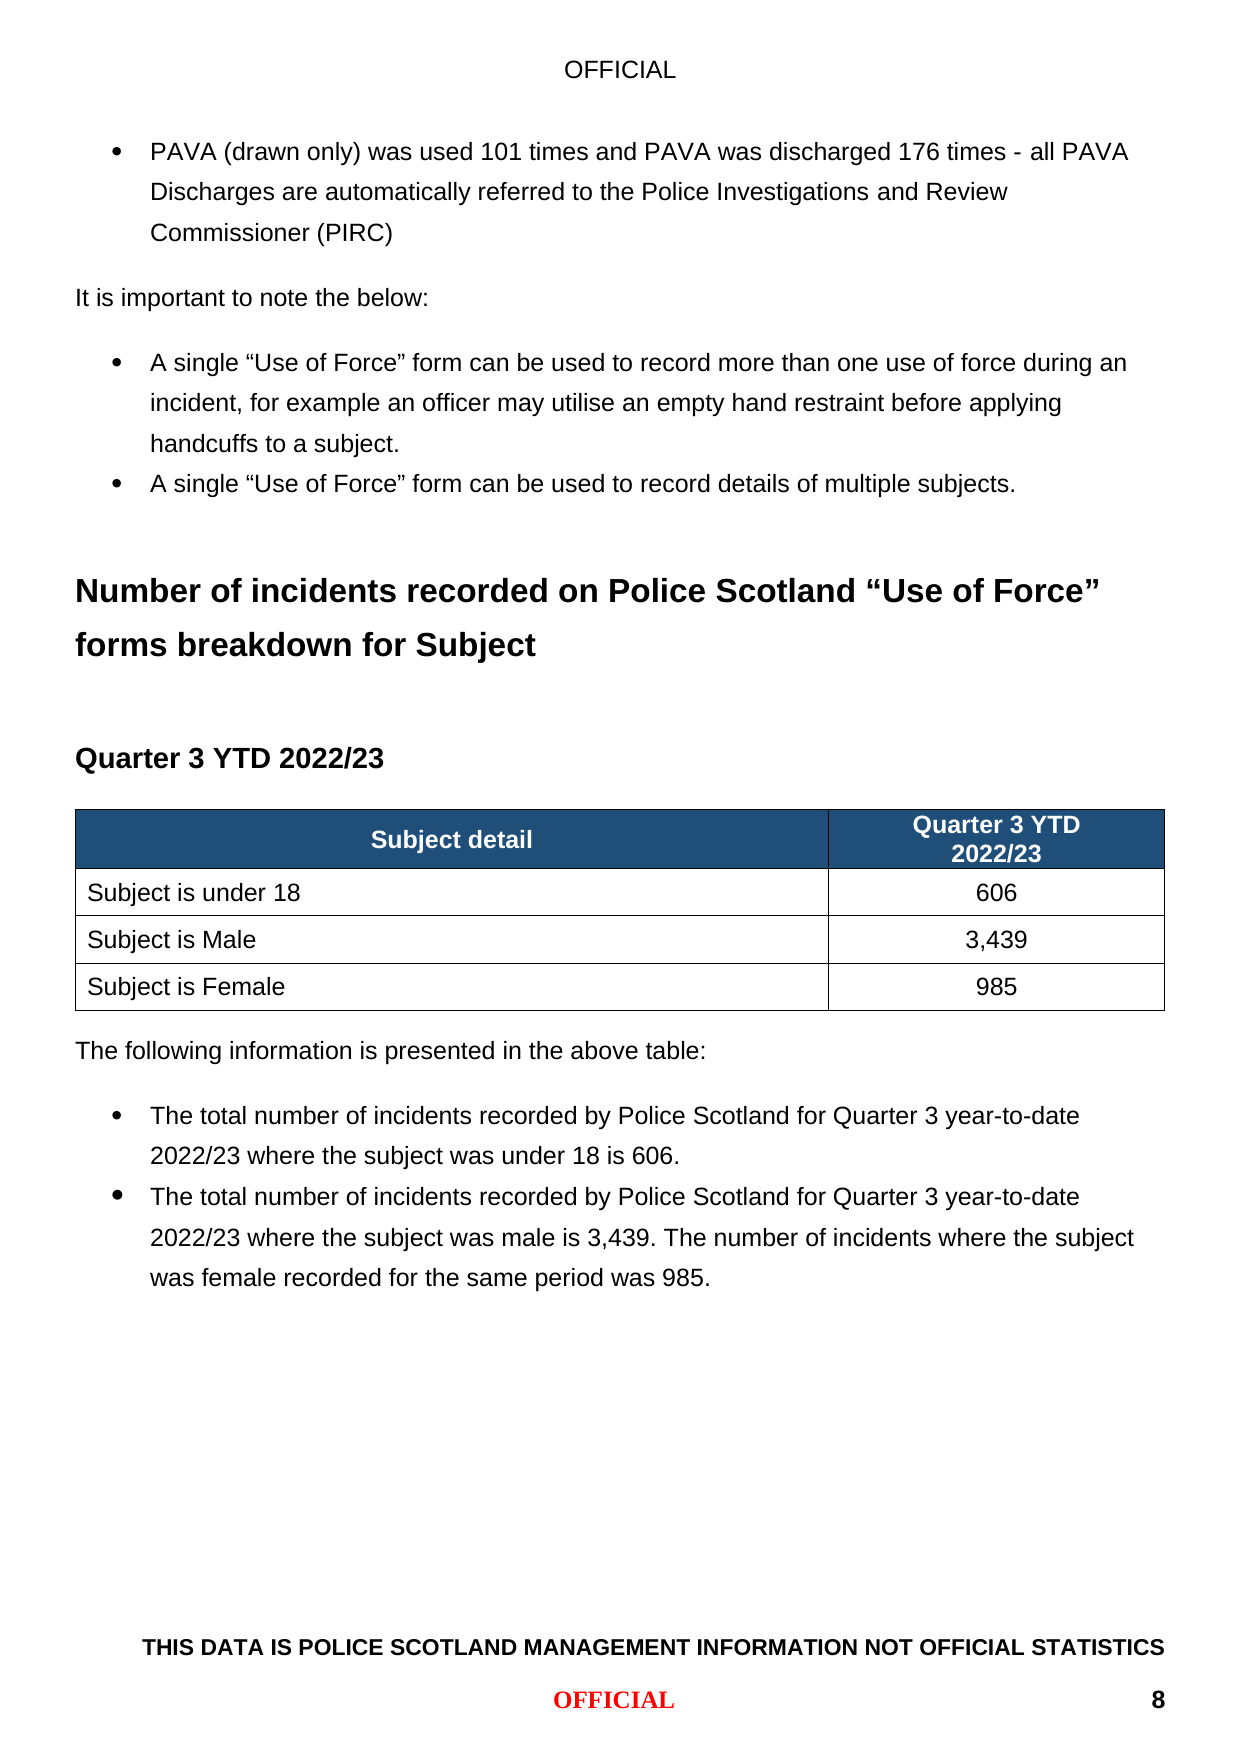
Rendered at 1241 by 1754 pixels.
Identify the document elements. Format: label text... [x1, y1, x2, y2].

table_header Subject detail [76, 810, 828, 868]
table_cell Subject is Male [76, 916, 828, 962]
text A single “Use of Force” form can be used to record details of multiple subjects. [112, 469, 1165, 498]
table_header Quarter 3 YTD 2022/23 [829, 810, 1164, 868]
subtitle Quarter 3 YTD 2022/23 [75, 742, 1165, 775]
text The total number of incidents recorded by Police Scotland for Quarter 3 year-to-date 2022/23 where the subject was under 18 is 606. [112, 1101, 1165, 1170]
text It is important to note the below: [75, 283, 1165, 312]
table_cell Subject is under 18 [76, 869, 828, 915]
subtitle Number of incidents recorded on Police Scotland “Use of Force” forms breakdown for Subject [75, 572, 1165, 664]
table_cell 985 [829, 964, 1164, 1010]
text The total number of incidents recorded by Police Scotland for Quarter 3 year-to-date 2022/23 where the subject was male is 3,439. The number of incidents where the subject was female recorded for the same period was 985. [112, 1181, 1165, 1292]
table_cell 3,439 [829, 916, 1164, 962]
table_cell Subject is Female [76, 964, 828, 1010]
text PAVA (drawn only) was used 101 times and PAVA was discharged 176 times - all PAVA Discharges are automatically referred to the Police Investigations and Review Commissioner (PIRC) [112, 137, 1165, 246]
table_cell 606 [829, 869, 1164, 915]
text A single “Use of Force” form can be used to record more than one use of force during an incident, for example an officer may utilise an empty hand restraint before applying handcuffs to a subject. [112, 348, 1165, 457]
text The following information is presented in the above table: [75, 1036, 1165, 1064]
